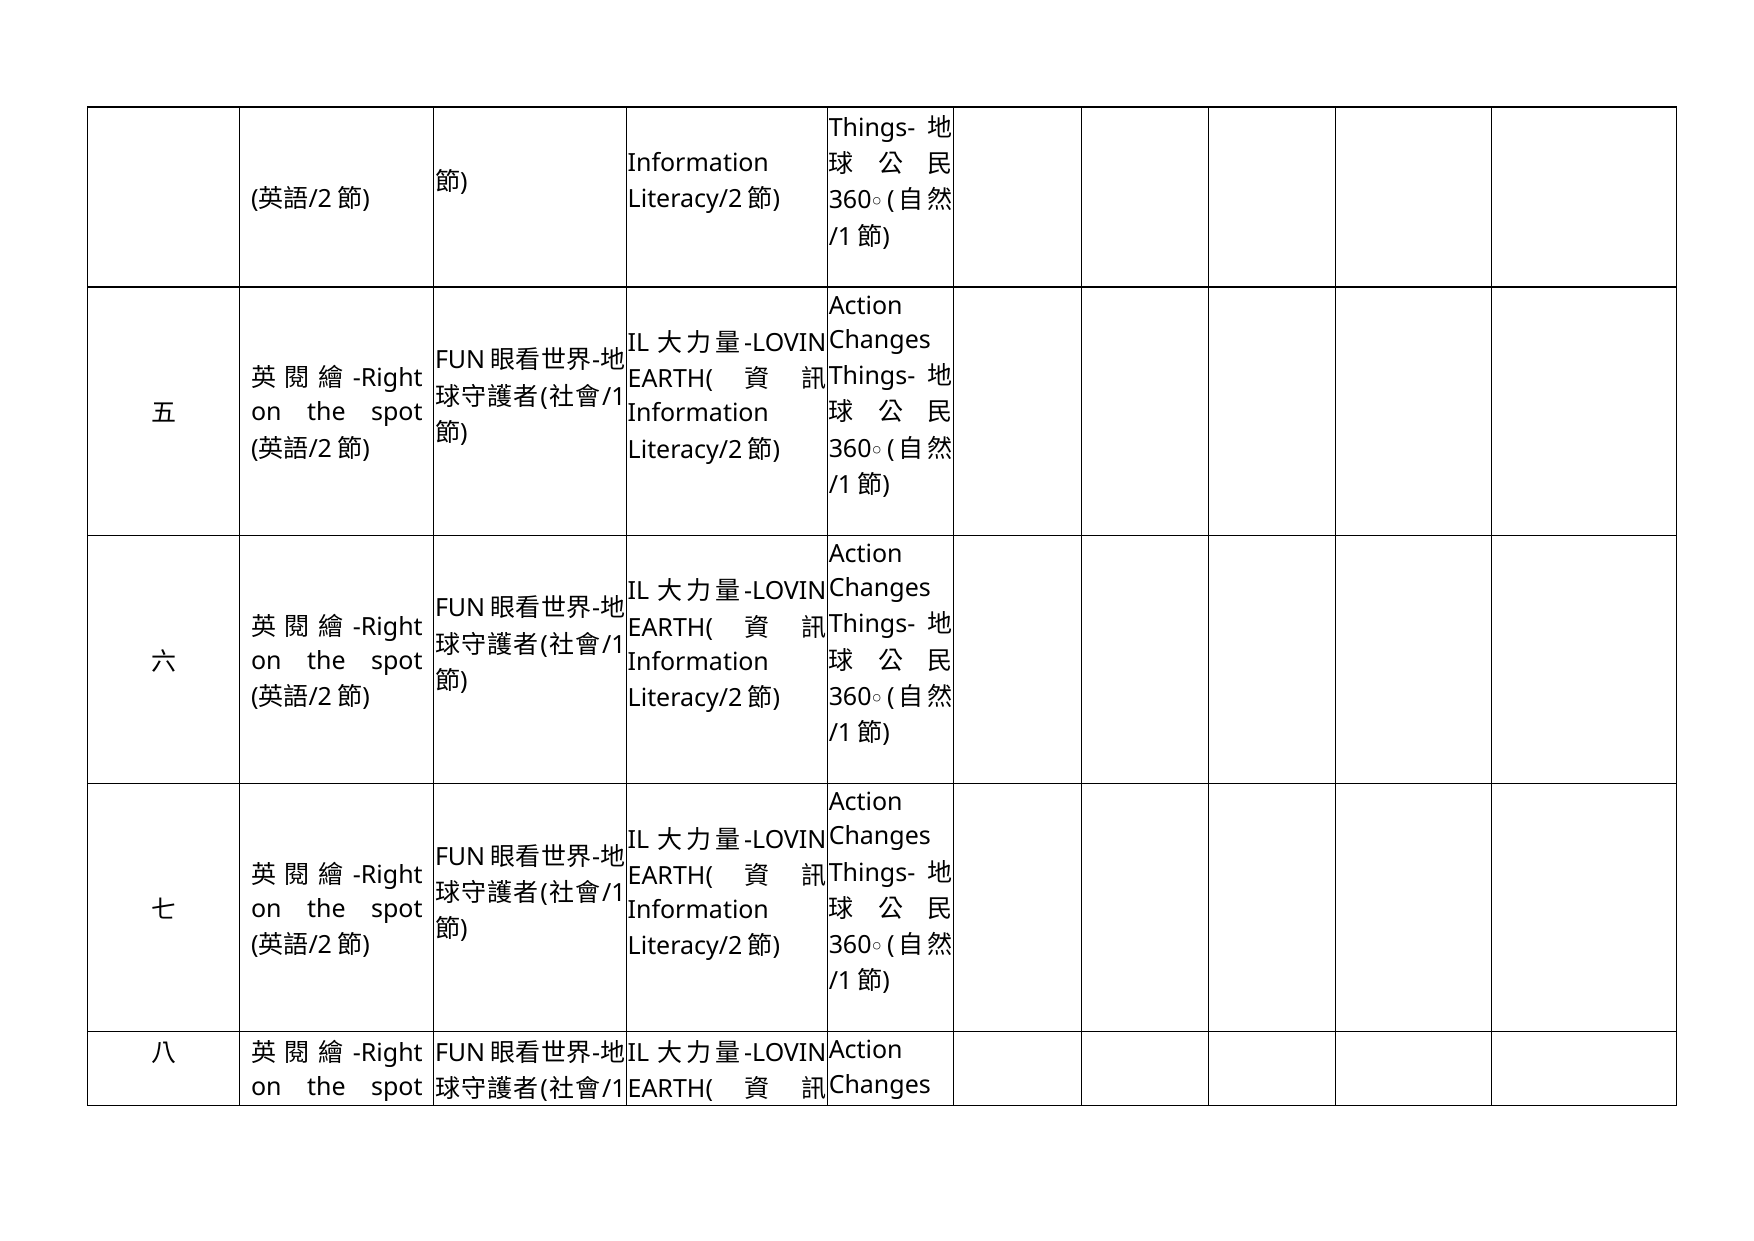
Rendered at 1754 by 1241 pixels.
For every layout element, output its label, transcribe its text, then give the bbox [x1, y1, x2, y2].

table_cell [1336, 784, 1491, 1031]
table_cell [627, 1032, 827, 1105]
table_cell [1336, 108, 1491, 286]
table_cell [1492, 288, 1676, 535]
table_cell [1492, 108, 1676, 286]
table_cell [954, 288, 1081, 535]
table_cell 英閱繪-Right on the spot (英語/2節) [240, 784, 433, 1031]
table_cell Action Changes Things-地球公民360∘(自然/1節) [828, 784, 953, 1031]
table_cell Action Changes Things-地球公民360∘(自然/1節) [828, 536, 953, 783]
table_cell [1209, 536, 1335, 783]
table_cell 八 [88, 1032, 239, 1105]
table_cell [1336, 1032, 1491, 1105]
table_cell [1209, 108, 1335, 286]
table_cell [1492, 1032, 1676, 1105]
table_cell FUN眼看世界-地球守護者(社會/1節) [434, 288, 626, 535]
table_cell [1492, 536, 1676, 783]
table_cell [1209, 288, 1335, 535]
table_cell [1082, 288, 1208, 535]
table_cell 六 [88, 536, 239, 783]
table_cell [240, 1032, 433, 1105]
table_cell [1209, 784, 1335, 1031]
table_cell 四 [88, 108, 239, 286]
table_cell [1082, 536, 1208, 783]
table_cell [434, 1032, 626, 1105]
table_cell [954, 1032, 1081, 1105]
table_cell [1209, 1032, 1335, 1105]
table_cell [828, 1032, 953, 1105]
table_cell [954, 108, 1081, 286]
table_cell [627, 288, 827, 535]
table_cell 五 [88, 288, 239, 535]
table_cell [1082, 784, 1208, 1031]
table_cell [240, 108, 433, 286]
table_cell [1082, 108, 1208, 286]
table_cell [1336, 288, 1491, 535]
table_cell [627, 784, 827, 1031]
table_cell FUN眼看世界-地球守護者(社會/1節) [434, 536, 626, 783]
table_cell IL大力量-LOVIN EARTH(資訊Information Literacy/2節) [627, 536, 827, 783]
table_cell 英閱繪-Right on the spot (英語/2節) [240, 536, 433, 783]
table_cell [434, 108, 626, 286]
table_cell [1336, 536, 1491, 783]
table_cell FUN眼看世界-地球守護者(社會/1節) [434, 784, 626, 1031]
table_cell [1492, 784, 1676, 1031]
table_cell [1082, 1032, 1208, 1105]
table_cell [954, 536, 1081, 783]
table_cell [627, 108, 827, 286]
table_cell 英閱繪-Right on the spot (英語/2節) [240, 288, 433, 535]
table_cell [954, 784, 1081, 1031]
table_cell 七 [88, 784, 239, 1031]
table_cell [828, 108, 953, 286]
table_cell Action Changes Things-地球公民360∘(自然/1節) [828, 288, 953, 535]
